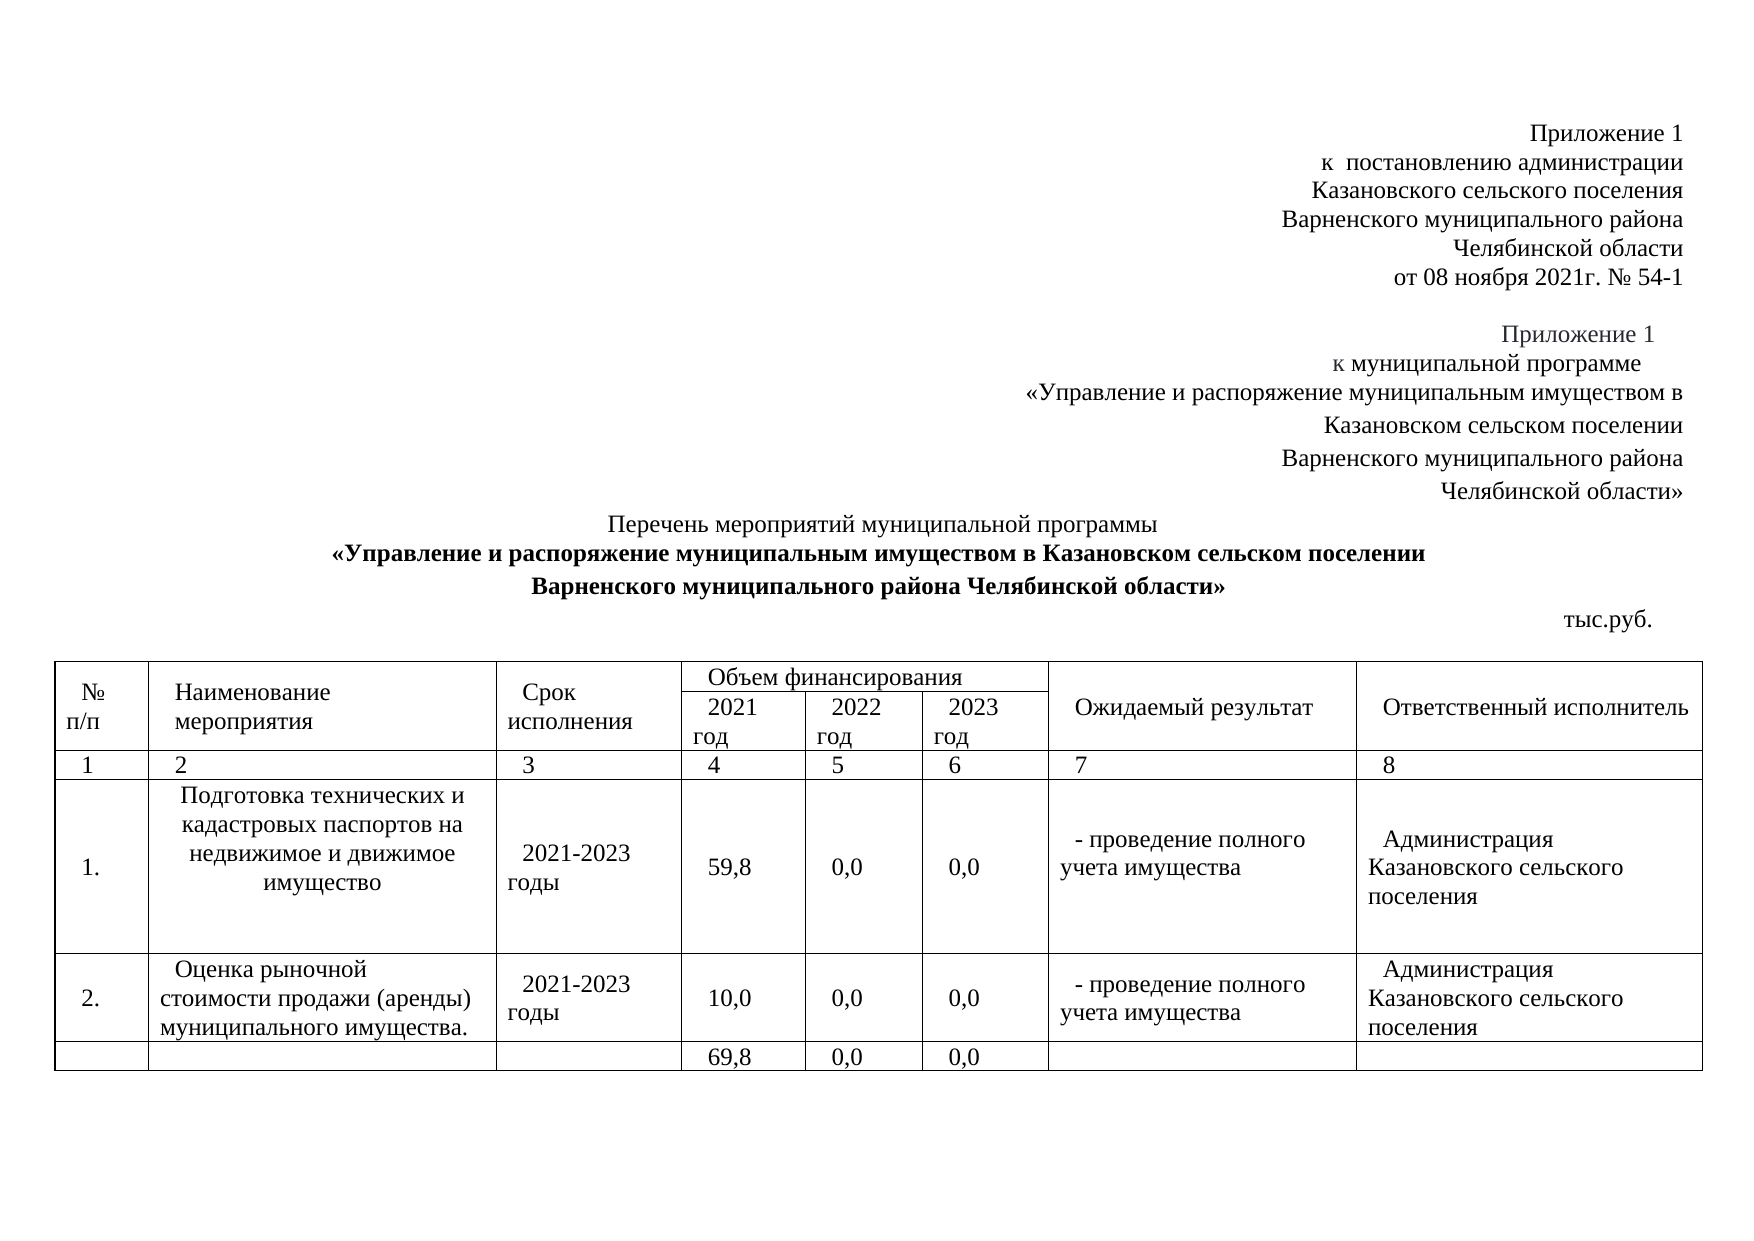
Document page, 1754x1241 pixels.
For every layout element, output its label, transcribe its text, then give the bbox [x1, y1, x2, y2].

text Варненского муниципального района [74, 204, 1683, 233]
table_cell [497, 1042, 681, 1070]
table_cell 0,0 [806, 780, 922, 953]
table_cell 7 [1049, 751, 1356, 779]
table_cell 5 [806, 751, 922, 779]
table_cell 0,0 [923, 954, 1048, 1041]
text Казановского сельского поселения [74, 176, 1683, 204]
text Приложение 1 [74, 118, 1683, 147]
table_cell 1 [56, 751, 148, 779]
table_cell - проведение полного учета имущества [1049, 954, 1356, 1041]
text Перечень мероприятий муниципальной программы [74, 509, 1683, 538]
table_cell 0,0 [923, 780, 1048, 953]
table_cell 59,8 [682, 780, 805, 953]
table_cell 2022 год [806, 692, 922, 749]
table_cell 2 [149, 751, 496, 779]
text от 08 ноября 2021г. № 54-1 [74, 262, 1683, 291]
table_cell 2021-2023 годы [497, 954, 681, 1041]
text к муниципальной программе [74, 348, 1683, 377]
text Варненского муниципального района [74, 443, 1683, 472]
table_header Ответственный исполнитель [1357, 662, 1702, 749]
table_header Срок исполнения [497, 662, 681, 749]
table_cell 2021 год [682, 692, 805, 749]
table_cell 0,0 [806, 1042, 922, 1070]
table_cell Подготовка технических и кадастровых паспортов на недвижимое и движимое имущество [149, 780, 496, 953]
table_cell 2023 год [923, 692, 1048, 749]
text Челябинской области» [74, 476, 1683, 505]
table_cell 1. [56, 780, 148, 953]
table_cell [149, 1042, 496, 1070]
table_cell 4 [682, 751, 805, 779]
table_cell 10,0 [682, 954, 805, 1041]
text «Управление и распоряжение муниципальным имуществом в Казановском сельском поселении [74, 538, 1683, 566]
table_cell - проведение полного учета имущества [1049, 780, 1356, 953]
text Варненского муниципального района Челябинской области» [74, 571, 1683, 599]
table_header Объем финансирования [682, 662, 1048, 691]
table_header № п/п [56, 662, 148, 749]
text Челябинской области [74, 233, 1683, 262]
table_cell Администрация Казановского сельского поселения [1357, 780, 1702, 953]
text тыс.руб. [74, 604, 1683, 632]
table_cell 3 [497, 751, 681, 779]
table_cell 0,0 [806, 954, 922, 1041]
table_cell 8 [1357, 751, 1702, 779]
table_header Наименование мероприятия [149, 662, 496, 749]
table_cell [1049, 1042, 1356, 1070]
table_header Ожидаемый результат [1049, 662, 1356, 749]
table_cell 2. [56, 954, 148, 1041]
table_cell 6 [923, 751, 1048, 779]
table_cell [56, 1042, 148, 1070]
text Приложение 1 [74, 319, 1683, 348]
text к постановлению администрации [74, 147, 1683, 176]
table_cell Администрация Казановского сельского поселения [1357, 954, 1702, 1041]
table_cell 2021-2023 годы [497, 780, 681, 953]
text Казановском сельском поселении [74, 410, 1683, 439]
text «Управление и распоряжение муниципальным имуществом в [74, 377, 1683, 406]
table_cell 69,8 [682, 1042, 805, 1070]
table_cell Оценка рыночной стоимости продажи (аренды) муниципального имущества. [149, 954, 496, 1041]
table_cell [1357, 1042, 1702, 1070]
table_cell 0,0 [923, 1042, 1048, 1070]
